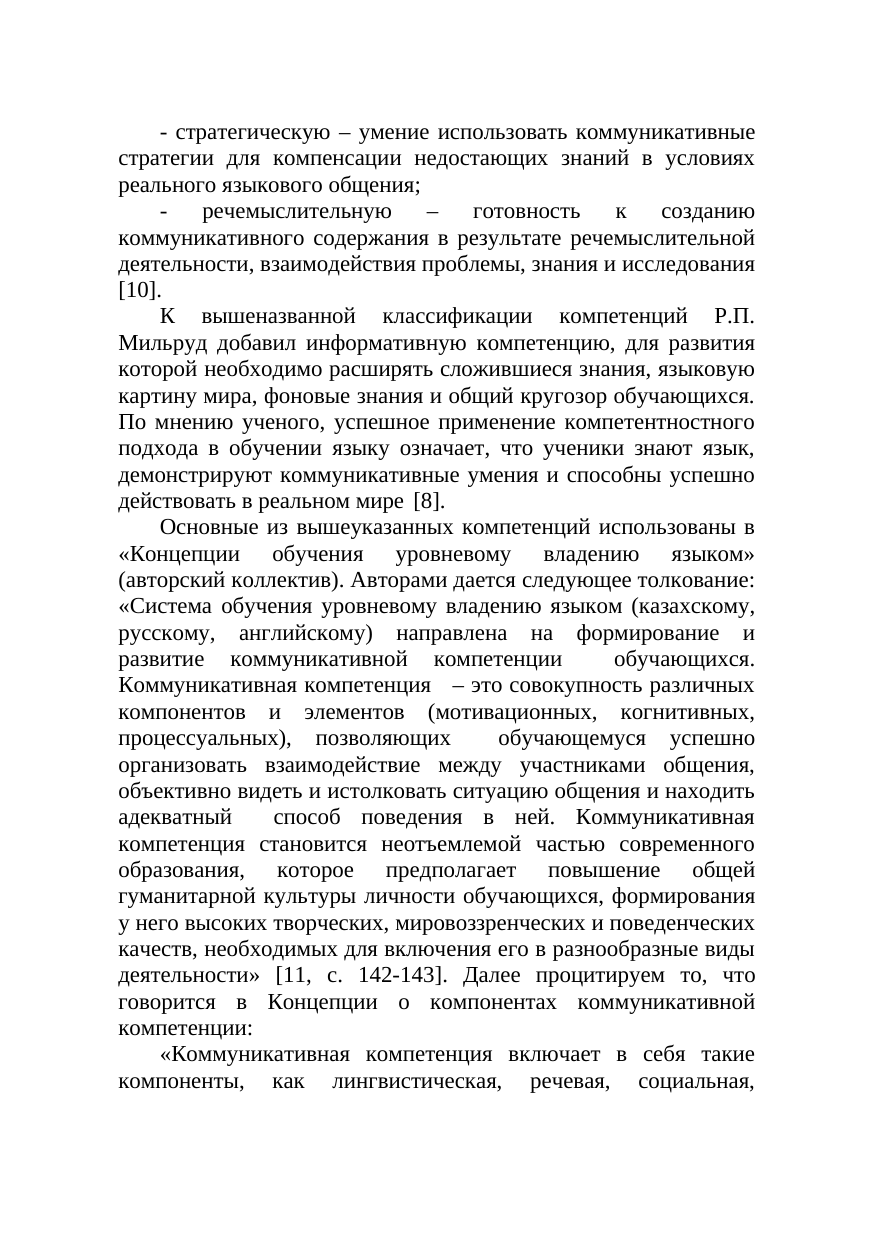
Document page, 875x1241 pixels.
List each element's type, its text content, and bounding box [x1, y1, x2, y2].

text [118, 1041, 756, 1093]
text - стратегическую – умение использовать коммуникативные стратегии для компенсации недостающих знаний в условиях реального языкового общения; [118, 118, 756, 197]
text - речемыслительную – готовность к созданию коммуникативного содержания в результате речемыслительной деятельности, взаимодействия проблемы, знания и исследования [10]. [118, 197, 756, 303]
text К вышеназванной классификации компетенций Р.П. Мильруд добавил информативную компетенцию, для развития которой необходимо расширять сложившиеся знания, языковую картину мира, фоновые знания и общий кругозор обучающихся. По мнению ученого, успешное применение компетентностного подхода в обучении языку означает, что ученики знают язык, демонстрируют коммуникативные умения и способны успешно действовать в реальном мире [8]. [118, 303, 756, 513]
text Основные из вышеуказанных компетенций использованы в «Концепции обучения уровневому владению языком» (авторский коллектив). Авторами дается следующее толкование: «Система обучения уровневому владению языком (казахскому, русскому, английскому) направлена на формирование и развитие коммуникативной компетенции обучающихся. Коммуникативная компетенция – это совокупность различных компонентов и элементов (мотивационных, когнитивных, процессуальных), позволяющих обучающемуся успешно организовать взаимодействие между участниками общения, объективно видеть и истолковать ситуацию общения и находить адекватный способ поведения в ней. Коммуникативная компетенция становится неотъемлемой частью современного образования, которое предполагает повышение общей гуманитарной культуры личности обучающихся, формирования у него высоких творческих, мировоззренческих и поведенческих качеств, необходимых для включения его в разнообразные виды деятельности» [11, c. 142-143]. Далее процитируем то, что говорится в Концепции о компонентах коммуникативной компетенции: [118, 513, 756, 1041]
